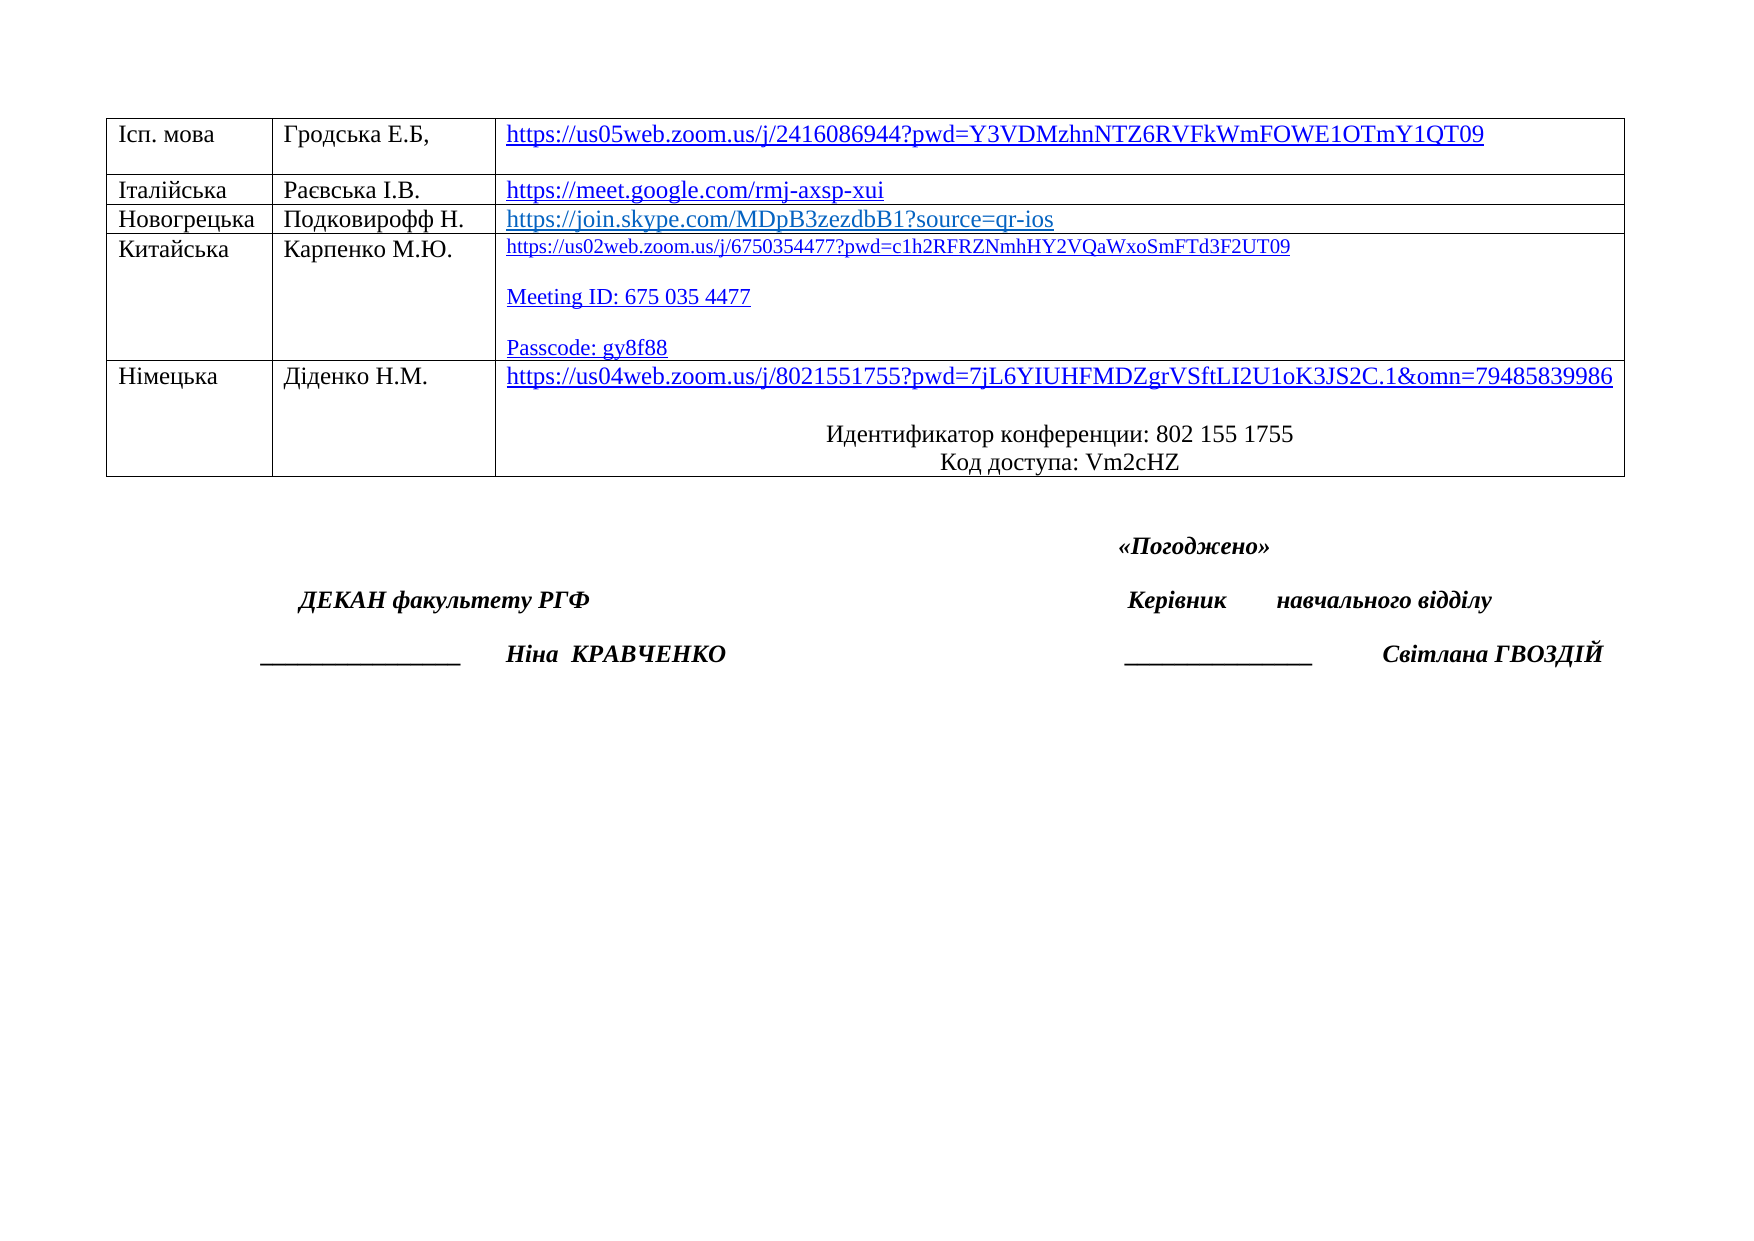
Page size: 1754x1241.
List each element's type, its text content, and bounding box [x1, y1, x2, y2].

text ________________ Ніна КРАВЧЕНКО _______________ Світлана ГВОЗДІЙ [118, 639, 1636, 668]
table_cell Карпенко М.Ю. [273, 234, 495, 360]
text ДЕКАН факультету РГФ Керівник навчального відділу [118, 585, 1636, 614]
table_cell Китайська [107, 234, 272, 360]
table_header Гродська Е.Б, [273, 119, 495, 174]
table_cell https://join.skype.com/MDpB3zezdbB1?source=qr-ios [496, 205, 1624, 233]
table_cell https://meet.google.com/rmj-axsp-xui [496, 175, 1624, 203]
text «Погоджено» [118, 531, 1636, 560]
table_cell Новогрецька [107, 205, 272, 233]
table_cell https://us02web.zoom.us/j/6750354477?pwd=c1h2RFRZNmhHY2VQaWxoSmFTd3F2UT09 Meeting ID: 675 035 4477 Passcode: gy8f88 [496, 234, 1624, 360]
table_cell Подковирофф Н. [273, 205, 495, 233]
table_cell Італійська [107, 175, 272, 203]
table_header https://us05web.zoom.us/j/2416086944?pwd=Y3VDMzhnNTZ6RVFkWmFOWE1OTmY1QT09 [496, 119, 1624, 174]
table_cell Діденко Н.М. [273, 361, 495, 476]
table_header Ісп. мова [107, 119, 272, 174]
table_cell Раєвська І.В. [273, 175, 495, 203]
table_cell Німецька [107, 361, 272, 476]
